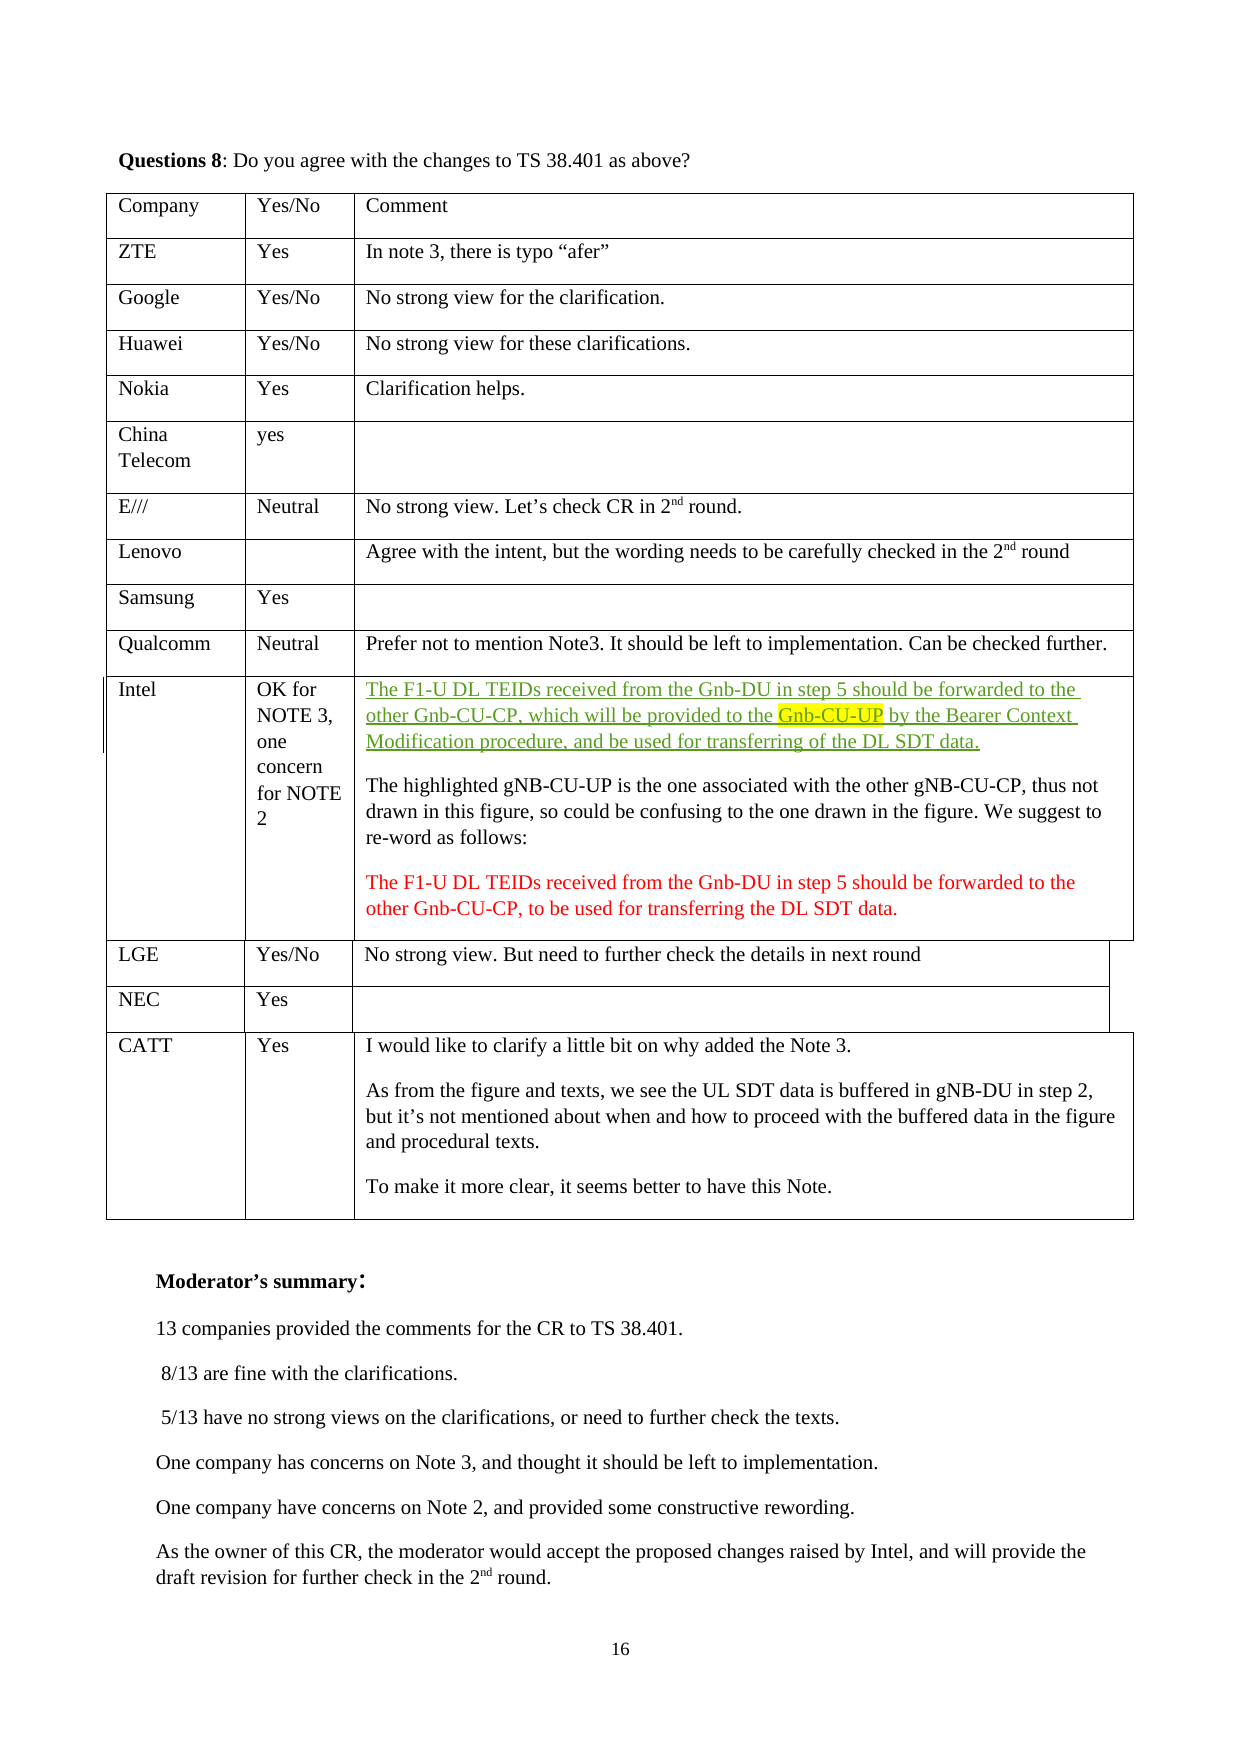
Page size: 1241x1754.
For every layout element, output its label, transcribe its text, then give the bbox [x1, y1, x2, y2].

table_cell No strong view for the clarification. [355, 285, 1133, 329]
table_cell Prefer not to mention Note3. It should be left to implementation. Can be checked further. [355, 631, 1133, 676]
table_cell In note 3, there is typo “afer” [355, 239, 1133, 284]
table_cell The highlighted gNB-CU-UP is the one associated with the other gNB-CU-CP, thus not drawn in this figure, so could be confusing to the one drawn in the figure. We suggest to re-word as follows: The F1-U DL TEIDs received from the Gnb-DU in step 5 should be forwarded to the other Gnb-CU-CP, to be used for transferring the DL SDT data. [355, 677, 1133, 940]
table_header Yes/No [246, 194, 354, 238]
table_cell I would like to clarify a little bit on why added the Note 3. As from the figure and texts, we see the UL SDT data is buffered in gNB-DU in step 2, but it’s not mentioned about when and how to proceed with the buffered data in the figure and procedural texts. To make it more clear, it seems better to have this Note. [355, 1033, 1133, 1219]
table_cell Yes [246, 239, 354, 284]
text Moderator’s summary： [156, 1264, 1122, 1295]
table_cell E/// [107, 494, 245, 538]
table_cell CATT [107, 1033, 245, 1219]
text One company have concerns on Note 2, and provided some constructive rewording. [156, 1495, 1122, 1519]
table_cell [353, 987, 1109, 1032]
table_cell Yes [246, 1033, 354, 1219]
text 5/13 have no strong views on the clarifications, or need to further check the texts. [156, 1405, 1122, 1429]
table_cell NEC [107, 987, 244, 1032]
table_cell yes [246, 422, 354, 493]
table_cell Yes/No [245, 941, 352, 986]
table_header Comment [355, 194, 1133, 238]
table_cell Huawei [107, 331, 245, 375]
table_cell No strong view. But need to further check the details in next round [353, 941, 1109, 986]
table_cell China Telecom [107, 422, 245, 493]
table_cell OK for NOTE 3, one concern for NOTE 2 [246, 677, 354, 940]
text As the owner of this CR, the moderator would accept the proposed changes raised by Intel, and will provide the draft revision for further check in the 2nd round. [156, 1539, 1122, 1589]
table_cell Google [107, 285, 245, 329]
table_cell Neutral [246, 631, 354, 676]
table_cell Yes [246, 376, 354, 421]
text One company has concerns on Note 3, and thought it should be left to implementation. [156, 1450, 1122, 1474]
table_cell No strong view for these clarifications. [355, 331, 1133, 375]
table_cell Yes [245, 987, 352, 1032]
table_cell Yes/No [246, 285, 354, 329]
table_cell [246, 540, 354, 584]
table_cell Yes [246, 585, 354, 630]
text 13 companies provided the comments for the CR to TS 38.401. [156, 1316, 1122, 1340]
text 8/13 are fine with the clarifications. [156, 1361, 1122, 1385]
table_cell Intel [107, 677, 245, 940]
text Questions 8: Do you agree with the changes to TS 38.401 as above? [118, 148, 1122, 172]
table_header Company [107, 194, 245, 238]
table_cell ZTE [107, 239, 245, 284]
table_cell [355, 422, 1133, 493]
table_cell Qualcomm [107, 631, 245, 676]
table_cell Yes/No [246, 331, 354, 375]
table_cell Agree with the intent, but the wording needs to be carefully checked in the 2nd round [355, 540, 1133, 584]
table_cell Neutral [246, 494, 354, 538]
table_cell [355, 585, 1133, 630]
table_cell Samsung [107, 585, 245, 630]
table_cell Clarification helps. [355, 376, 1133, 421]
table_cell LGE [107, 941, 244, 986]
table_cell Lenovo [107, 540, 245, 584]
table_cell Nokia [107, 376, 245, 421]
table_cell No strong view. Let’s check CR in 2nd round. [355, 494, 1133, 538]
